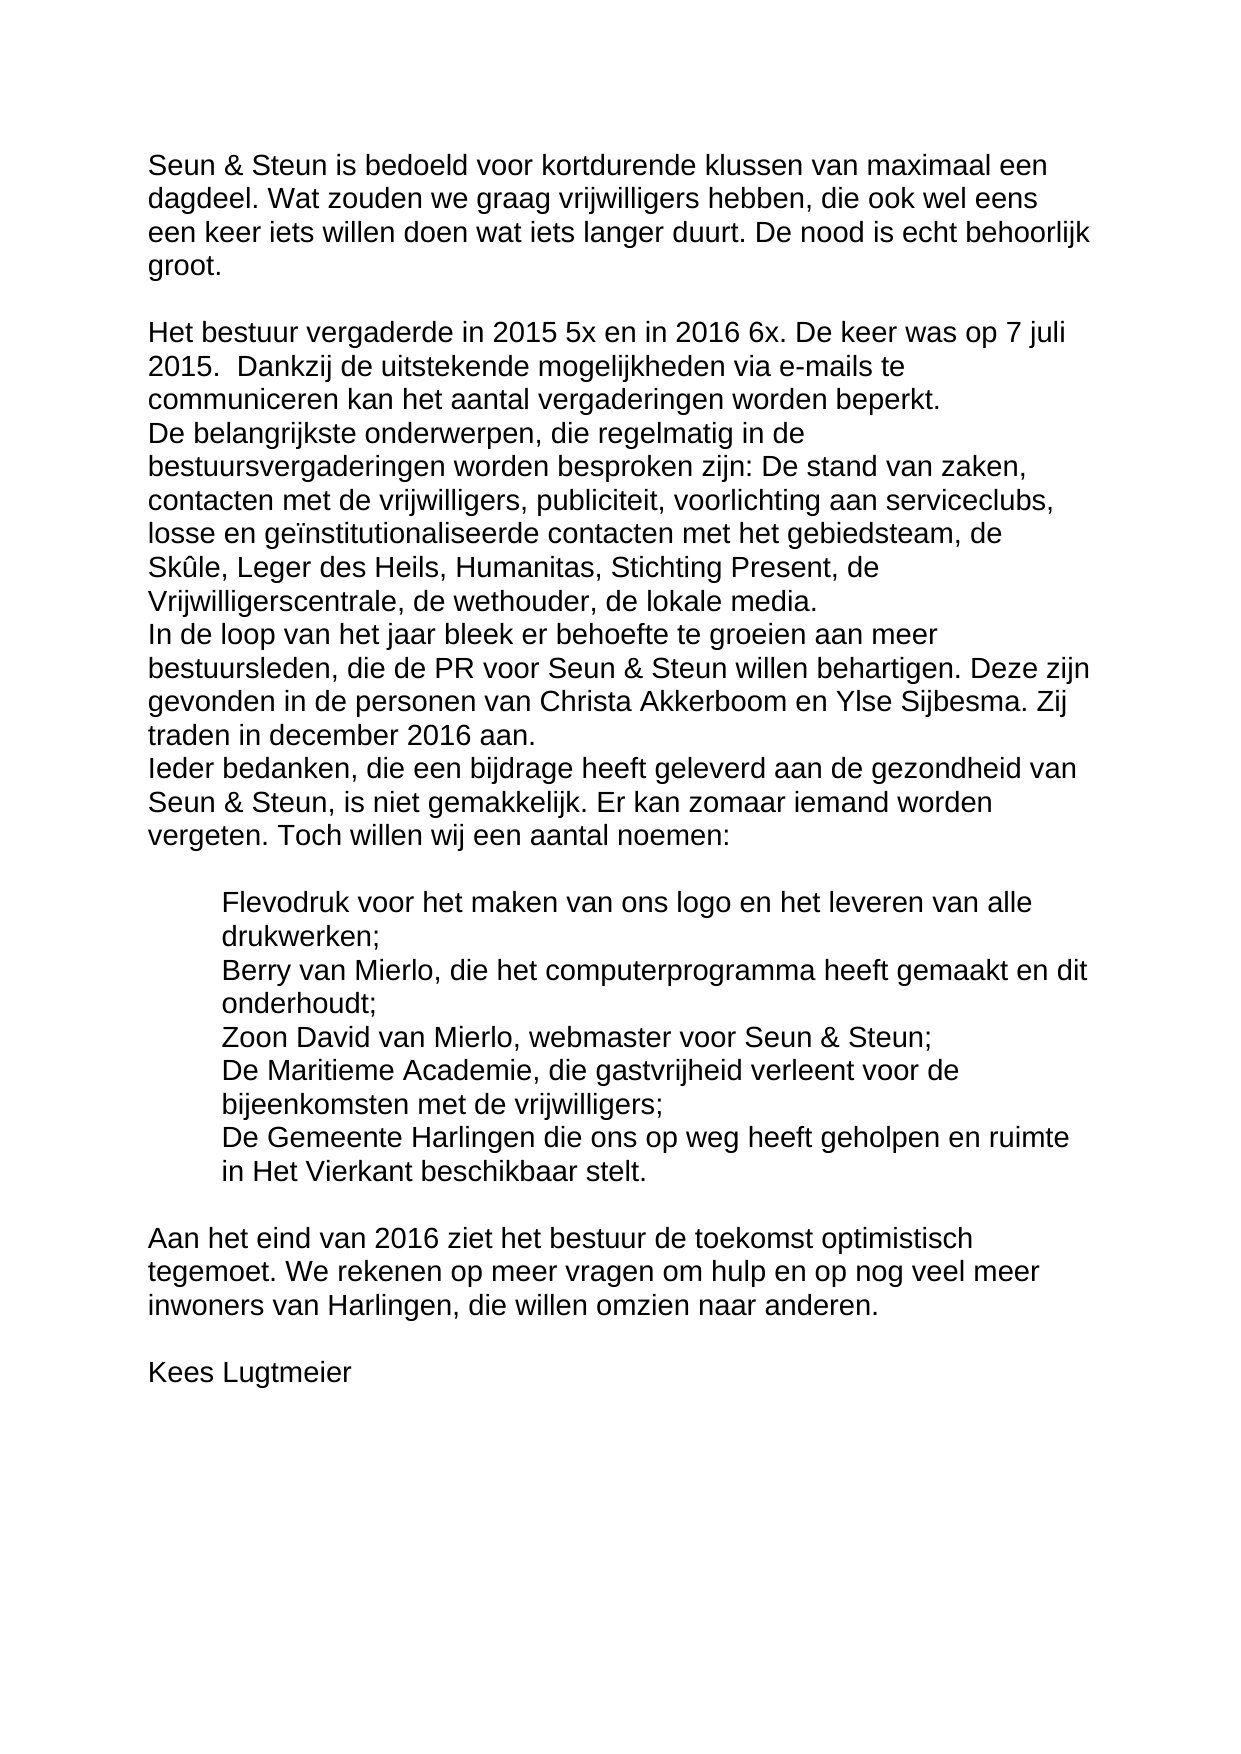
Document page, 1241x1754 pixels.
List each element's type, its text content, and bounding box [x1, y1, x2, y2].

text Aan het eind van 2016 ziet het bestuur de toekomst optimistisch tegemoet. We rekenen op meer vragen om hulp en op nog veel meer inwoners van Harlingen, die willen omzien naar anderen. [148, 1221, 1093, 1322]
text Flevodruk voor het maken van ons logo en het leveren van alle drukwerken; [221, 852, 1093, 953]
text Het bestuur vergaderde in 2015 5x en in 2016 6x. De keer was op 7 juli 2015. Dankzij de uitstekende mogelijkheden via e-mails te communiceren kan het aantal vergaderingen worden beperkt. [148, 315, 1093, 416]
text In de loop van het jaar bleek er behoefte te groeien aan meer bestuursleden, die de PR voor Seun & Steun willen behartigen. Deze zijn gevonden in de personen van Christa Akkerboom en Ylse Sijbesma. Zij traden in december 2016 aan. [148, 617, 1093, 751]
text Zoon David van Mierlo, webmaster voor Seun & Steun; De Maritieme Academie, die gastvrijheid verleent voor de bijeenkomsten met de vrijwilligers; De Gemeente Harlingen die ons op weg heeft geholpen en ruimte in Het Vierkant beschikbaar stelt. [221, 1020, 1093, 1187]
text De belangrijkste onderwerpen, die regelmatig in de bestuursvergaderingen worden besproken zijn: De stand van zaken, contacten met de vrijwilligers, publiciteit, voorlichting aan serviceclubs, losse en geïnstitutionaliseerde contacten met het gebiedsteam, de Skûle, Leger des Heils, Humanitas, Stichting Present, de Vrijwilligerscentrale, de wethouder, de lokale media. [148, 416, 1093, 617]
text Kees Lugtmeier [148, 1355, 1093, 1389]
text Berry van Mierlo, die het computerprogramma heeft gemaakt en dit onderhoudt; [221, 953, 1093, 1020]
text Ieder bedanken, die een bijdrage heeft geleverd aan de gezondheid van Seun & Steun, is niet gemakkelijk. Er kan zomaar iemand worden vergeten. Toch willen wij een aantal noemen: [148, 751, 1093, 852]
text Seun & Steun is bedoeld voor kortdurende klussen van maximaal een dagdeel. Wat zouden we graag vrijwilligers hebben, die ook wel eens een keer iets willen doen wat iets langer duurt. De nood is echt behoorlijk groot. [148, 148, 1093, 282]
